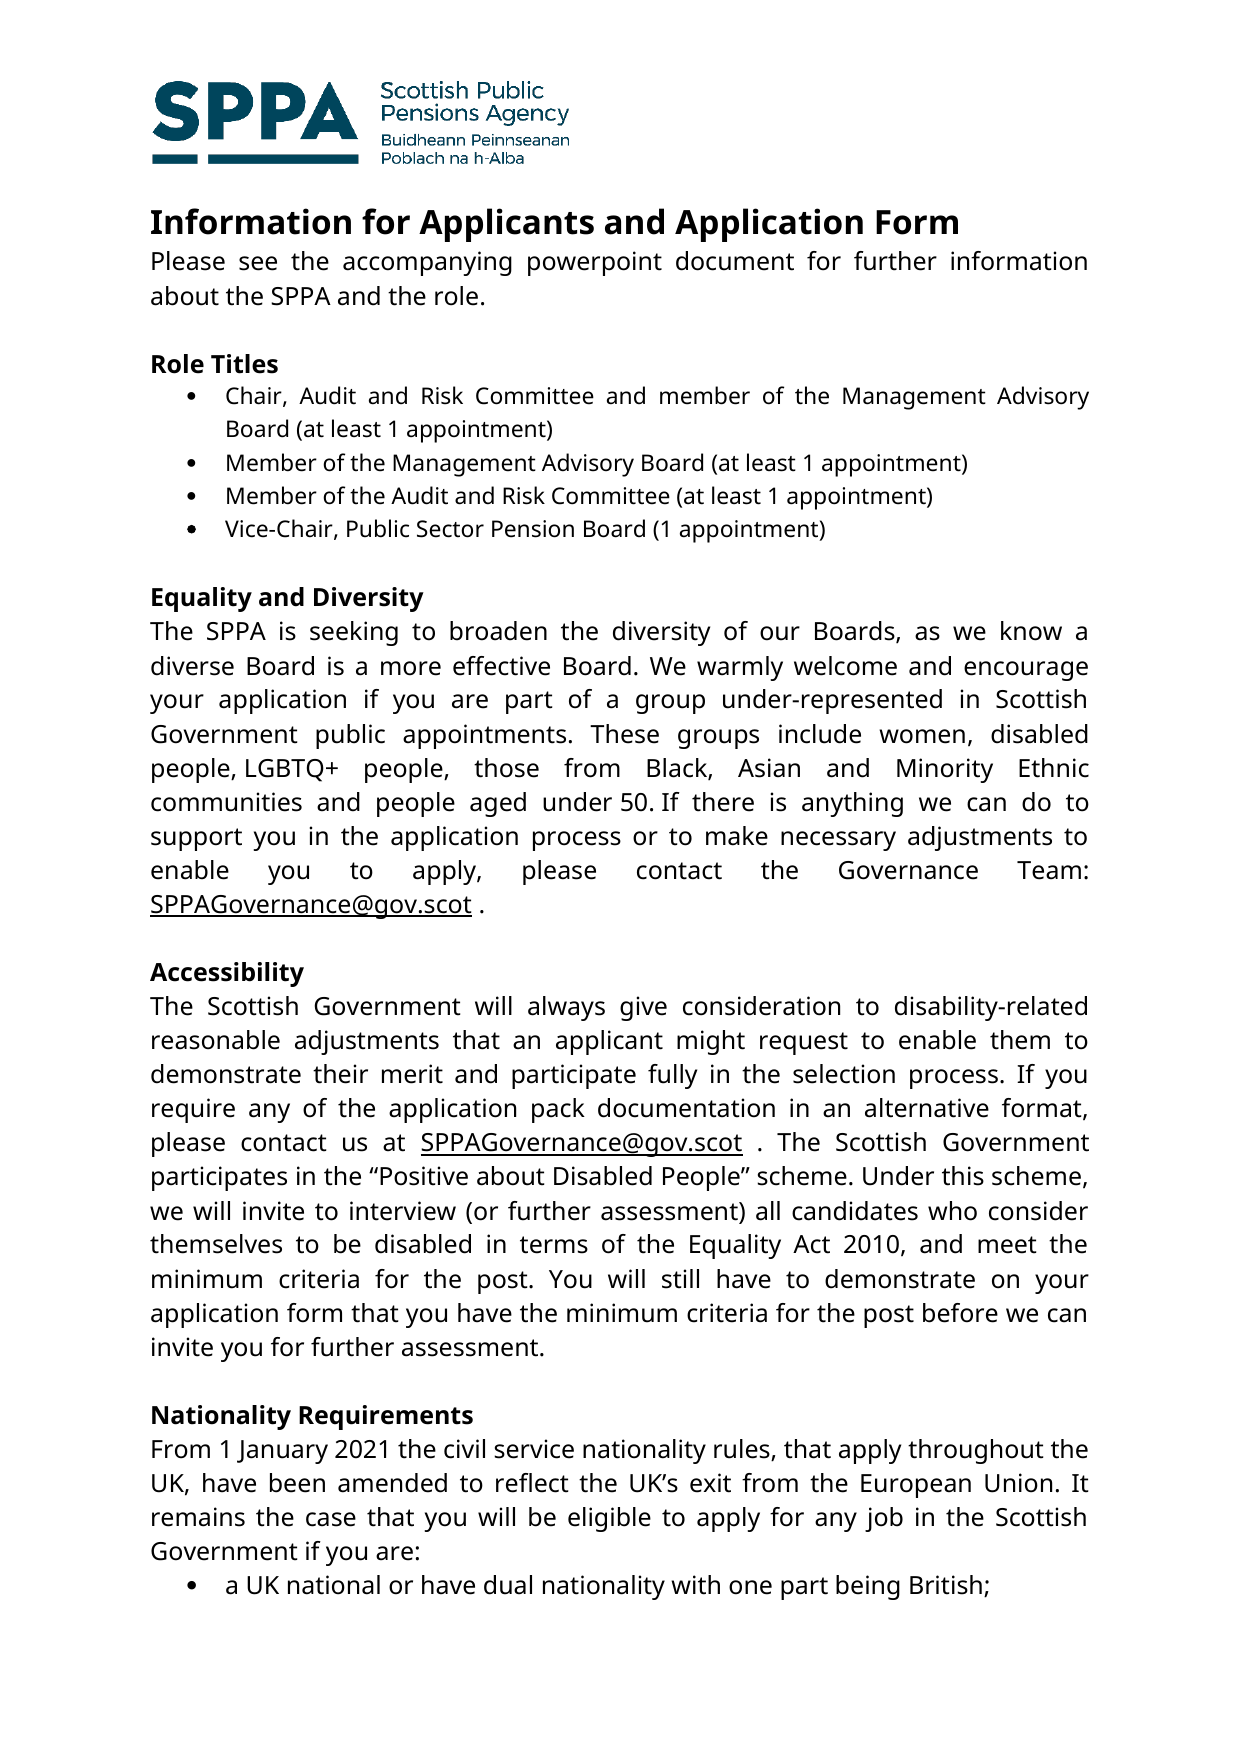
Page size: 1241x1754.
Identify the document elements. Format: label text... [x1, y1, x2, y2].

subtitle Role Titles [150, 346, 1090, 380]
text The Scottish Government will always give consideration to disability-related reasonable adjustments that an applicant might request to enable them to demonstrate their merit and participate fully in the selection process. If you require any of the application pack documentation in an alternative format, please contact us at SPPAGovernance@gov.scot . The Scottish Government participates in the “Positive about Disabled People” scheme. Under this scheme, we will invite to interview (or further assessment) all candidates who consider themselves to be disabled in terms of the Equality Act 2010, and meet the minimum criteria for the post. You will still have to demonstrate on your application form that you have the minimum criteria for the post before we can invite you for further assessment. [150, 989, 1090, 1363]
title Information for Applicants and Application Form [150, 199, 1090, 244]
subtitle Equality and Diversity [150, 580, 1090, 614]
subtitle Nationality Requirements [150, 1397, 1090, 1432]
list Chair, Audit and Risk Committee and member of the Management Advisory Board (at least 1 appointment) [187, 380, 1090, 445]
list Member of the Management Advisory Board (at least 1 appointment) [187, 447, 1090, 478]
subtitle Accessibility [150, 955, 1090, 989]
list Member of the Audit and Risk Committee (at least 1 appointment) [187, 480, 1090, 511]
text The SPPA is seeking to broaden the diversity of our Boards, as we know a diverse Board is a more effective Board. We warmly welcome and encourage your application if you are part of a group under-represented in Scottish Government public appointments. These groups include women, disabled people, LGBTQ+ people, those from Black, Asian and Minority Ethnic communities and people aged under 50. If there is anything we can do to support you in the application process or to make necessary adjustments to enable you to apply, please contact the Governance Team: SPPAGovernance@gov.scot . [150, 614, 1090, 921]
picture [150, 75, 571, 170]
list Vice-Chair, Public Sector Pension Board (1 appointment) [187, 513, 1090, 544]
list a UK national or have dual nationality with one part being British; [187, 1568, 1090, 1602]
text Please see the accompanying powerpoint document for further information about the SPPA and the role. [150, 244, 1090, 312]
text From 1 January 2021 the civil service nationality rules, that apply throughout the UK, have been amended to reflect the UK’s exit from the European Union. It remains the case that you will be eligible to apply for any job in the Scottish Government if you are: [150, 1432, 1090, 1568]
